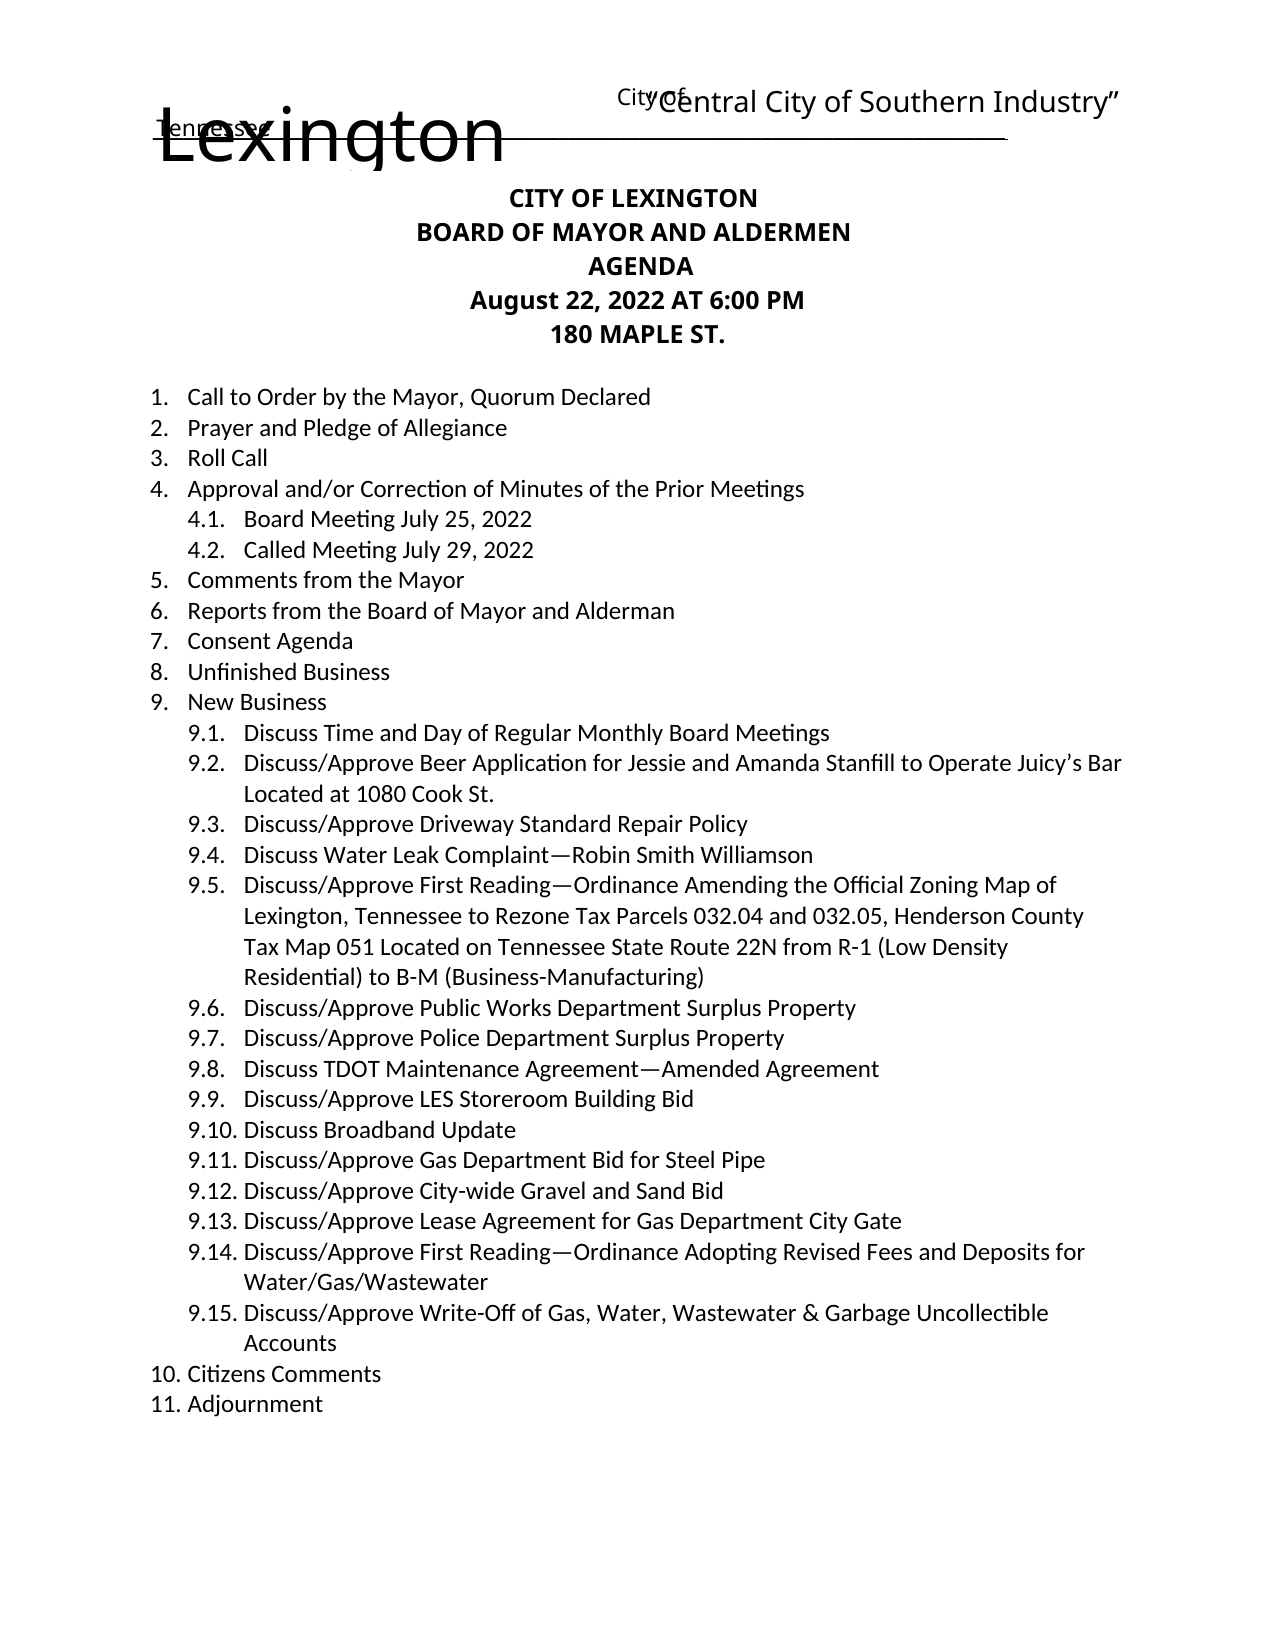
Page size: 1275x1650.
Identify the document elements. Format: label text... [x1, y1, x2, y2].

text AGENDA [150, 249, 1125, 283]
list Discuss Time and Day of Regular Monthly Board Meetings [187, 717, 1125, 748]
list Discuss/Approve Beer Application for Jessie and Amanda Stanfill to Operate Juicy’s Bar Located at 1080 Cook St. [187, 748, 1125, 809]
list Prayer and Pledge of Allegiance [150, 412, 1125, 442]
list Unfinished Business [150, 656, 1125, 687]
text August 22, 2022 AT 6:00 PM [150, 283, 1125, 317]
list Discuss/Approve City-wide Gravel and Sand Bid [187, 1175, 1125, 1205]
list Discuss/Approve Gas Department Bid for Steel Pipe [187, 1144, 1125, 1175]
text CITY OF LEXINGTON [150, 181, 1117, 214]
text 180 MAPLE ST. [150, 317, 1125, 351]
list Discuss TDOT Maintenance Agreement—Amended Agreement [187, 1053, 1125, 1083]
list Discuss/Approve Police Department Surplus Property [187, 1022, 1125, 1053]
list Adjournment [150, 1388, 1125, 1419]
list Called Meeting July 29, 2022 [187, 534, 1125, 564]
list Discuss Broadband Update [187, 1114, 1125, 1144]
list Discuss/Approve Lease Agreement for Gas Department City Gate [187, 1205, 1125, 1236]
list Discuss/Approve Driveway Standard Repair Policy [187, 809, 1125, 839]
list Comments from the Mayor [150, 564, 1125, 595]
list Roll Call [150, 442, 1125, 473]
list Discuss/Approve LES Storeroom Building Bid [187, 1083, 1125, 1114]
list Call to Order by the Mayor, Quorum Declared [150, 381, 1125, 412]
list Discuss/Approve First Reading—Ordinance Adopting Revised Fees and Deposits for Water/Gas/Wastewater [187, 1236, 1125, 1297]
list Discuss/Approve First Reading—Ordinance Amending the Official Zoning Map of Lexington, Tennessee to Rezone Tax Parcels 032.04 and 032.05, Henderson County Tax Map 051 Located on Tennessee State Route 22N from R-1 (Low Density Residential) to B-M (Business-Manufacturing) [187, 870, 1125, 992]
list Discuss/Approve Public Works Department Surplus Property [187, 992, 1125, 1022]
text BOARD OF MAYOR AND ALDERMEN [150, 214, 1117, 249]
list Reports from the Board of Mayor and Alderman [150, 595, 1125, 626]
list New Business [150, 687, 1125, 717]
list Discuss Water Leak Complaint—Robin Smith Williamson [187, 839, 1125, 870]
list Citizens Comments [150, 1358, 1125, 1388]
list Approval and/or Correction of Minutes of the Prior Meetings [150, 473, 1125, 503]
list Board Meeting July 25, 2022 [187, 503, 1125, 534]
list Discuss/Approve Write-Off of Gas, Water, Wastewater & Garbage Uncollectible Accounts [187, 1297, 1125, 1358]
list Consent Agenda [150, 626, 1125, 656]
